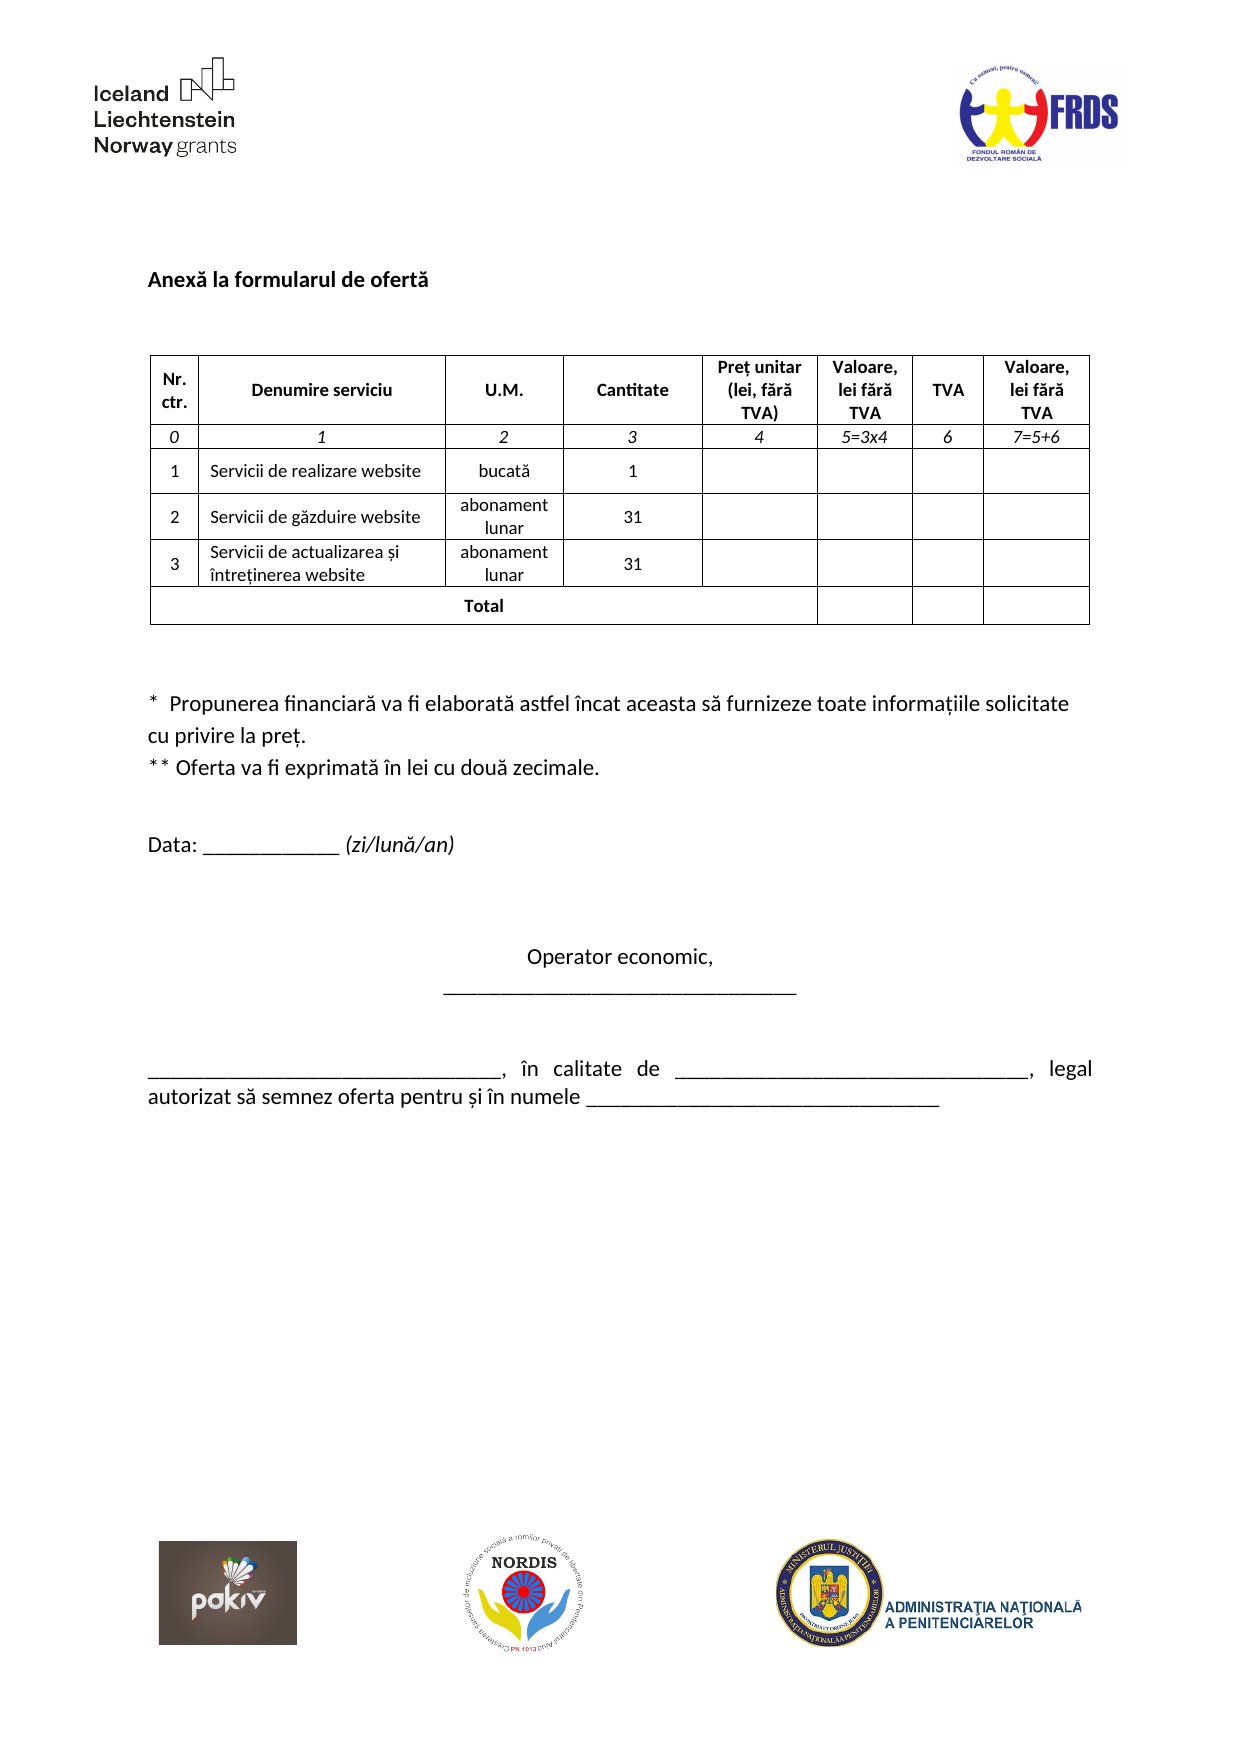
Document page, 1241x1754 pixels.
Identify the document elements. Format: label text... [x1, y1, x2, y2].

table_cell [818, 449, 912, 492]
table_cell 5=3x4 [818, 425, 912, 448]
table_cell [984, 540, 1089, 586]
table_header Valoare, lei fără TVA [818, 356, 912, 424]
table_cell [984, 449, 1089, 492]
table_header Nr. ctr. [151, 356, 198, 424]
table_cell 1 [564, 449, 702, 492]
text Anexă la formularul de ofertă [148, 265, 1093, 293]
picture [158, 1541, 297, 1645]
table_cell 31 [564, 540, 702, 586]
table_header Cantitate [564, 356, 702, 424]
text Operator economic, [148, 942, 1093, 970]
table_header TVA [913, 356, 983, 424]
table_cell [984, 494, 1089, 539]
table_cell 3 [564, 425, 702, 448]
text _______________________________, în calitate de _______________________________, legal autorizat să semnez oferta pentru şi în numele _______________________________ [148, 1054, 1093, 1110]
table_cell 2 [446, 425, 563, 448]
table_cell [703, 540, 817, 586]
picture [952, 62, 1128, 173]
table_cell 31 [564, 494, 702, 539]
picture [775, 1539, 1082, 1647]
table_cell [818, 540, 912, 586]
table_cell 2 [151, 494, 198, 539]
table_cell Total [151, 587, 817, 623]
table_cell [913, 540, 983, 586]
table_cell abonament lunar [446, 540, 563, 586]
table_cell bucată [446, 449, 563, 492]
table_cell Servicii de găzduire website [199, 494, 445, 539]
table_cell abonament lunar [446, 494, 563, 539]
table_cell [703, 494, 817, 539]
text _______________________________ [148, 970, 1093, 998]
table_cell 1 [151, 449, 198, 492]
table_cell Servicii de realizare website [199, 449, 445, 492]
table_cell Servicii de actualizarea și întreținerea website [199, 540, 445, 586]
table_cell 1 [199, 425, 445, 448]
table_cell [984, 587, 1089, 623]
picture [93, 57, 237, 158]
table_cell [913, 587, 983, 623]
table_cell [818, 494, 912, 539]
table_cell 4 [703, 425, 817, 448]
table_cell 7=5+6 [984, 425, 1089, 448]
table_header Preţ unitar (lei, fără TVA) [703, 356, 817, 424]
table_header Denumire serviciu [199, 356, 445, 424]
table_cell 3 [151, 540, 198, 586]
text * Propunerea financiară va fi elaborată astfel încat aceasta să furnizeze toate informațiile solicitate cu privire la preț. [148, 689, 1093, 749]
text Data: ____________ (zi/lună/an) [148, 830, 1093, 858]
table_cell [913, 494, 983, 539]
table_cell [913, 449, 983, 492]
table_header U.M. [446, 356, 563, 424]
text ** Oferta va fi exprimată în lei cu două zecimale. [148, 753, 1093, 781]
table_cell [818, 587, 912, 623]
table_cell [703, 449, 817, 492]
picture [463, 1534, 584, 1652]
table_cell 6 [913, 425, 983, 448]
table_header Valoare, lei fără TVA [984, 356, 1089, 424]
table_cell 0 [151, 425, 198, 448]
